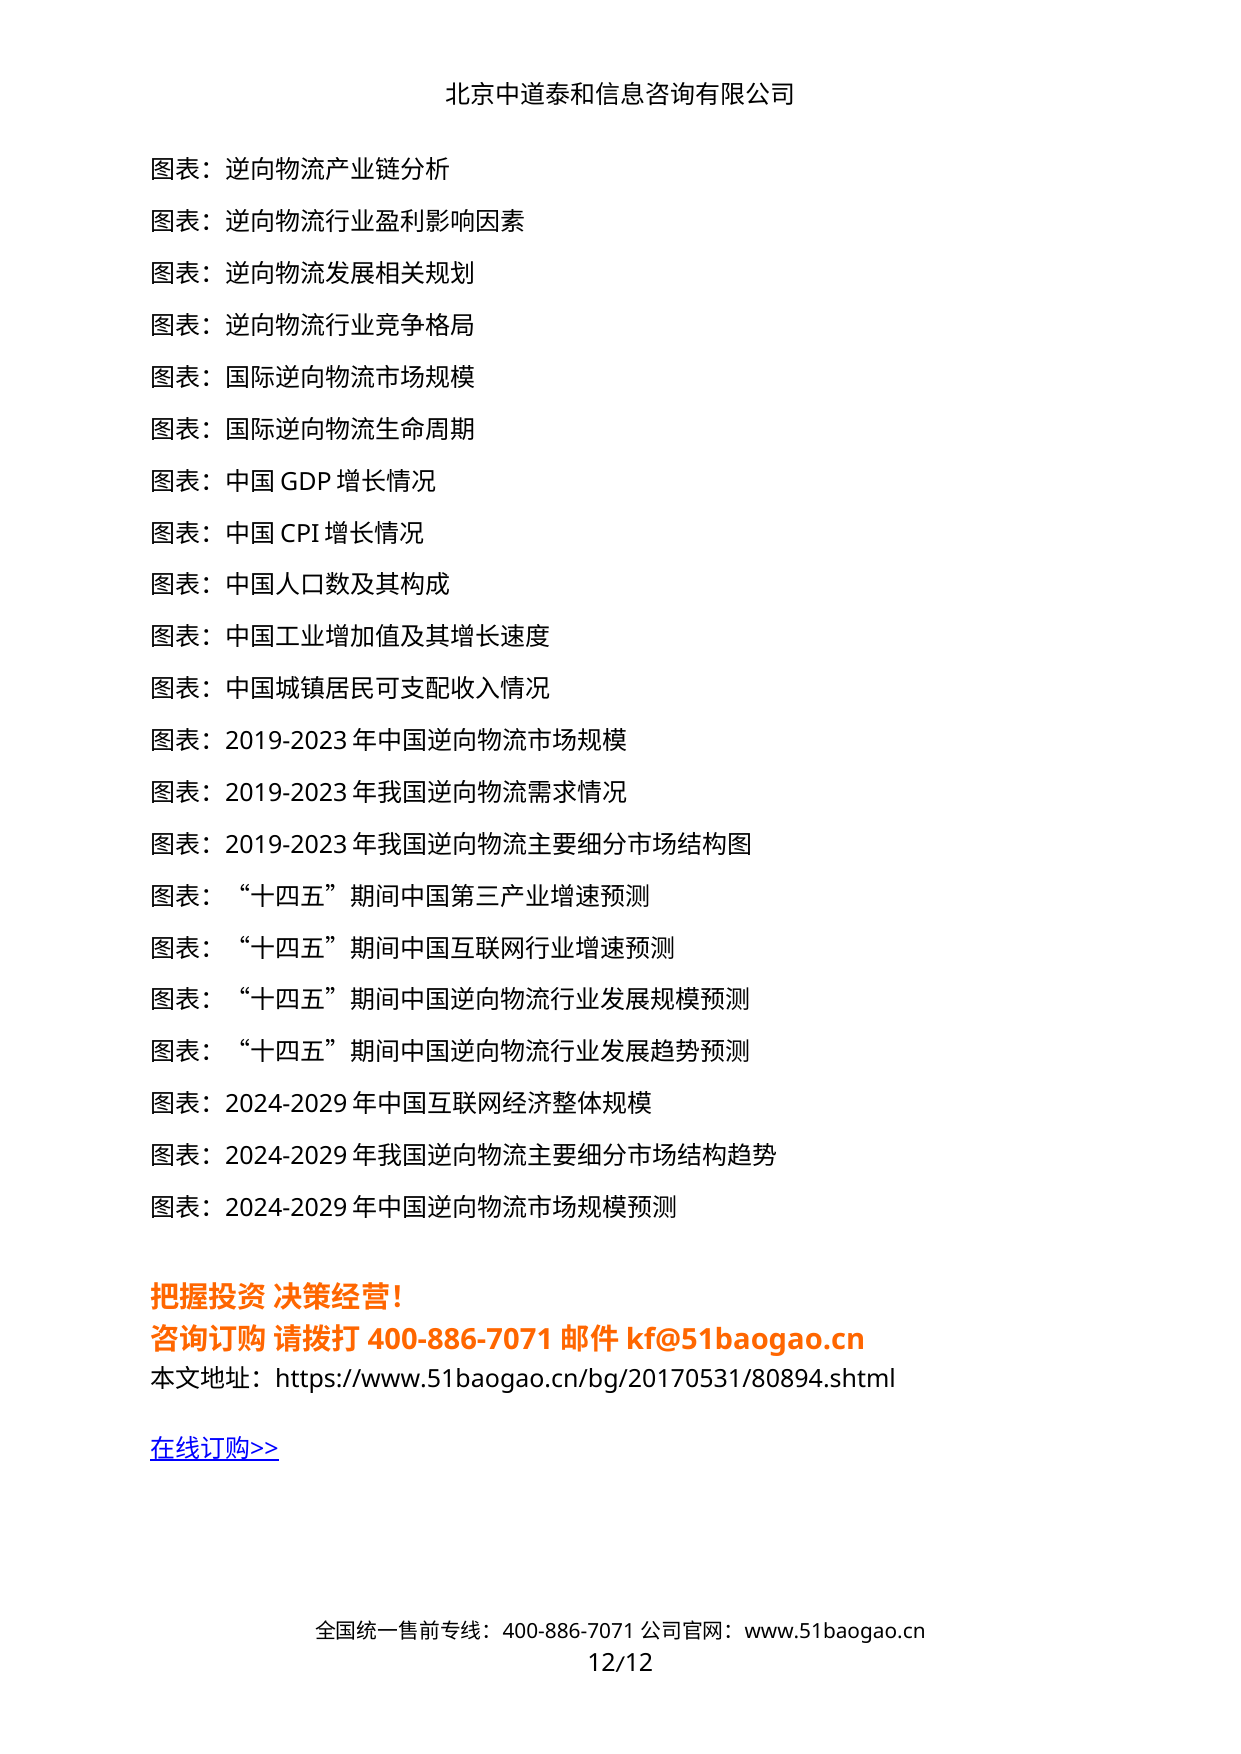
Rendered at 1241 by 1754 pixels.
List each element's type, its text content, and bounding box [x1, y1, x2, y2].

text 图表：2019-2023年我国逆向物流主要细分市场结构图 [150, 824, 1090, 861]
text 图表：2019-2023年我国逆向物流需求情况 [150, 772, 1090, 809]
text 图表：2019-2023年中国逆向物流市场规模 [150, 721, 1090, 757]
text 图表：中国城镇居民可支配收入情况 [150, 669, 1090, 705]
text 图表：逆向物流产业链分析 [150, 150, 1090, 186]
text 图表：“十四五”期间中国互联网行业增速预测 [150, 928, 1090, 964]
text 图表：2024-2029年中国互联网经济整体规模 [150, 1084, 1090, 1120]
text 图表：“十四五”期间中国逆向物流行业发展趋势预测 [150, 1032, 1090, 1068]
text 图表：中国GDP增长情况 [150, 461, 1090, 497]
text 图表：中国人口数及其构成 [150, 565, 1090, 601]
text 图表：逆向物流行业竞争格局 [150, 306, 1090, 342]
text 图表：中国CPI增长情况 [150, 513, 1090, 549]
text 图表：2024-2029年我国逆向物流主要细分市场结构趋势 [150, 1136, 1090, 1172]
text 图表：中国工业增加值及其增长速度 [150, 617, 1090, 653]
text 图表：逆向物流发展相关规划 [150, 254, 1090, 290]
text 图表：国际逆向物流市场规模 [150, 357, 1090, 394]
text 图表：“十四五”期间中国第三产业增速预测 [150, 876, 1090, 912]
text 在线订购>> [150, 1394, 1090, 1465]
text 图表：2024-2029年中国逆向物流市场规模预测 [150, 1187, 1090, 1224]
text 把握投资 决策经营！咨询订购 请拨打 400-886-7071 邮件 kf@51baogao.cn本文地址：https://www.51baogao.cn/bg/20170531/80894.shtml [150, 1239, 1090, 1394]
text 图表：逆向物流行业盈利影响因素 [150, 202, 1090, 238]
text 图表：“十四五”期间中国逆向物流行业发展规模预测 [150, 980, 1090, 1016]
text 图表：国际逆向物流生命周期 [150, 409, 1090, 446]
